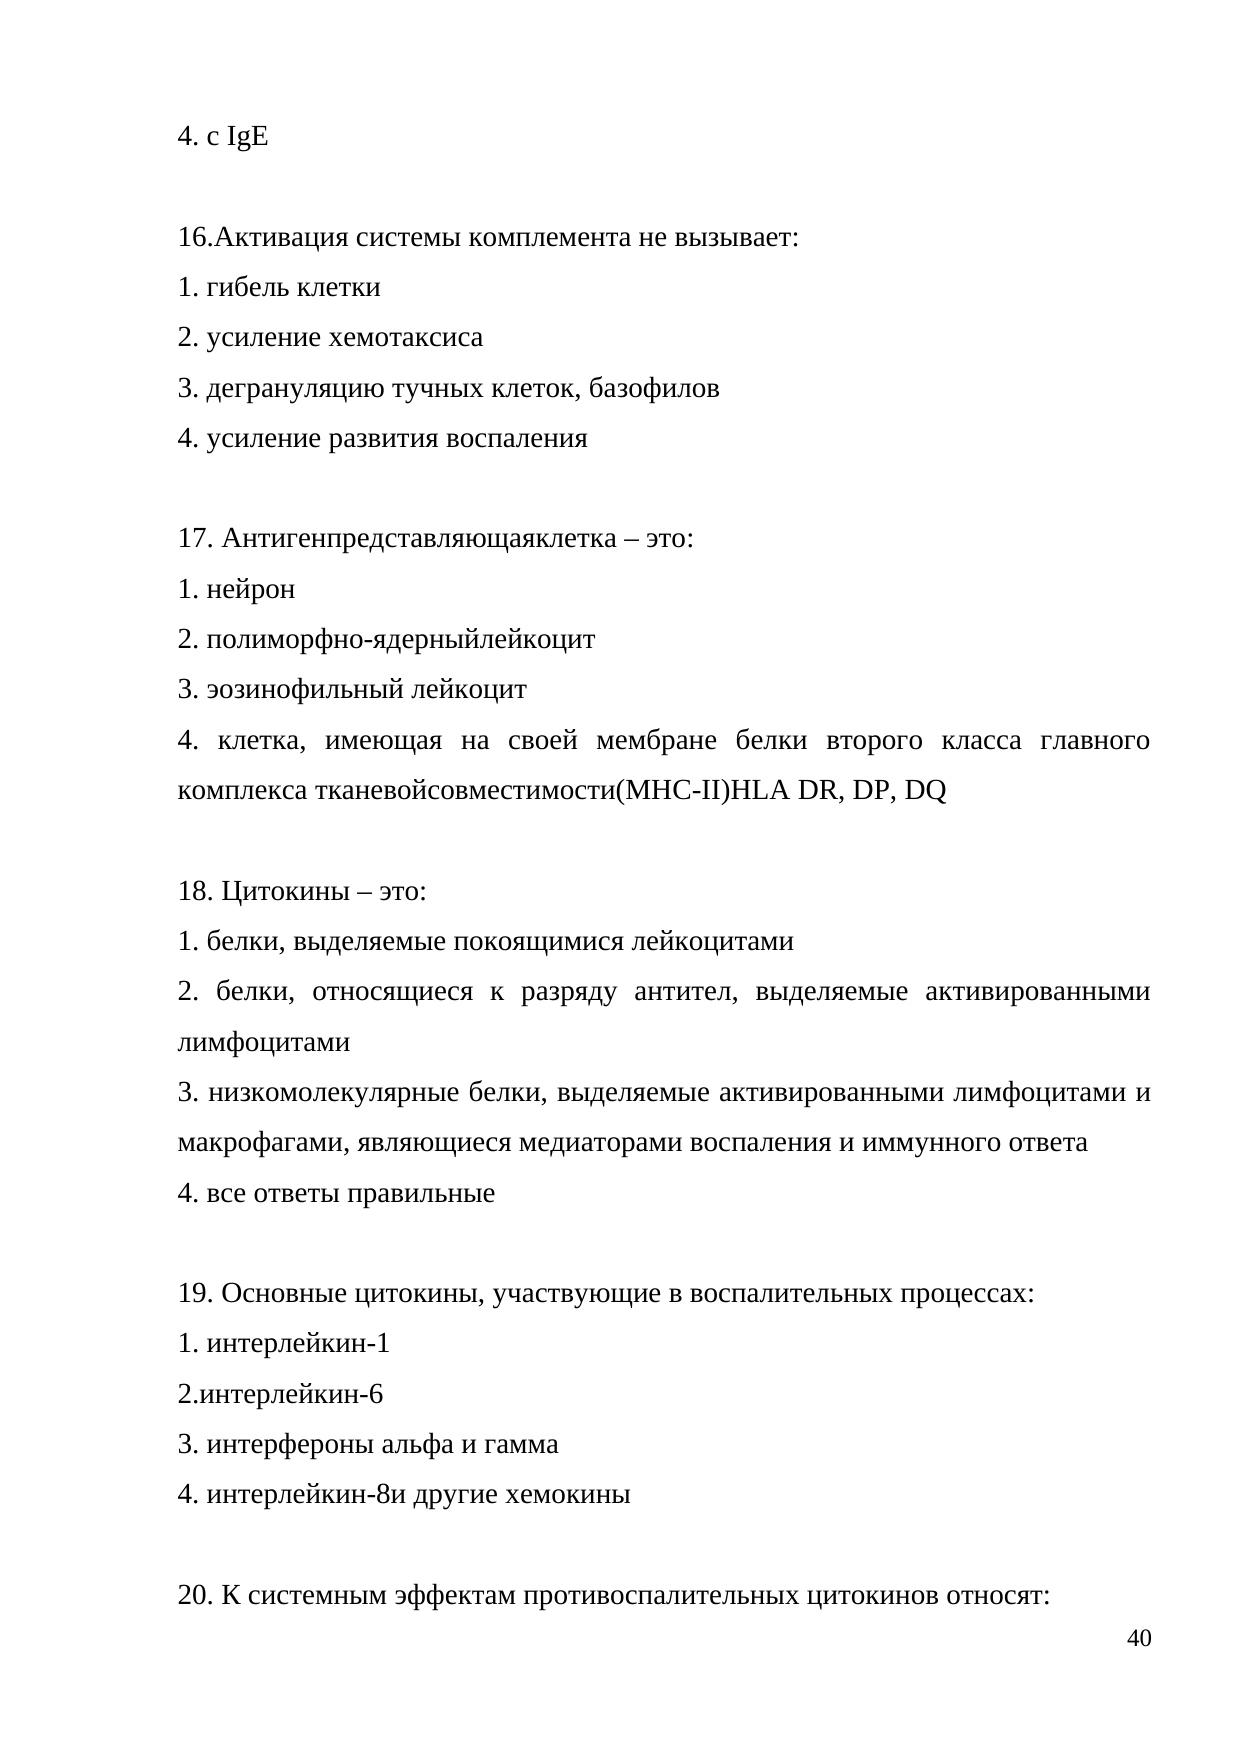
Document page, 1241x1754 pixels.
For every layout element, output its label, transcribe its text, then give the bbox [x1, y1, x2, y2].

text 20. К системным эффектам противоспалительных цитокинов относят: [177, 1577, 1152, 1611]
text 1. интерлейкин-1 [177, 1326, 1152, 1359]
text 3. эозинофильный лейкоцит [177, 672, 1152, 705]
text 2. полиморфно-ядерныйлейкоцит [177, 621, 1152, 655]
text 4. интерлейкин-8и другие хемокины [177, 1477, 1152, 1510]
text 18. Цитокины – это: [177, 873, 1152, 906]
text 4. клетка, имеющая на своей мембране белки второго класса главного комплекса тканевойсовместимости(МНС-II)HLA DR, DP, DQ [177, 722, 1152, 806]
text 2.интерлейкин-6 [177, 1376, 1152, 1409]
text 19. Основные цитокины, участвующие в воспалительных процессах: [177, 1275, 1152, 1309]
text 3. интерфероны альфа и гамма [177, 1426, 1152, 1460]
text 2. усиление хемотаксиса [177, 319, 1152, 353]
text 1. нейрон [177, 571, 1152, 604]
text 4. усиление развития воспаления [177, 420, 1152, 453]
text 17. Антигенпредставляющаяклетка – это: [177, 521, 1152, 554]
text 4. все ответы правильные [177, 1175, 1152, 1208]
text 1. гибель клетки [177, 269, 1152, 303]
text 1. белки, выделяемые покоящимися лейкоцитами [177, 923, 1152, 957]
text 16.Активация системы комплемента не вызывает: [177, 219, 1152, 252]
text 4. с IgE [177, 118, 1152, 152]
text 3. низкомолекулярные белки, выделяемые активированными лимфоцитами и макрофагами, являющиеся медиаторами воспаления и иммунного ответа [177, 1074, 1152, 1158]
text 3. дегрануляцию тучных клеток, базофилов [177, 370, 1152, 403]
text 2. белки, относящиеся к разряду антител, выделяемые активированными лимфоцитами [177, 973, 1152, 1057]
